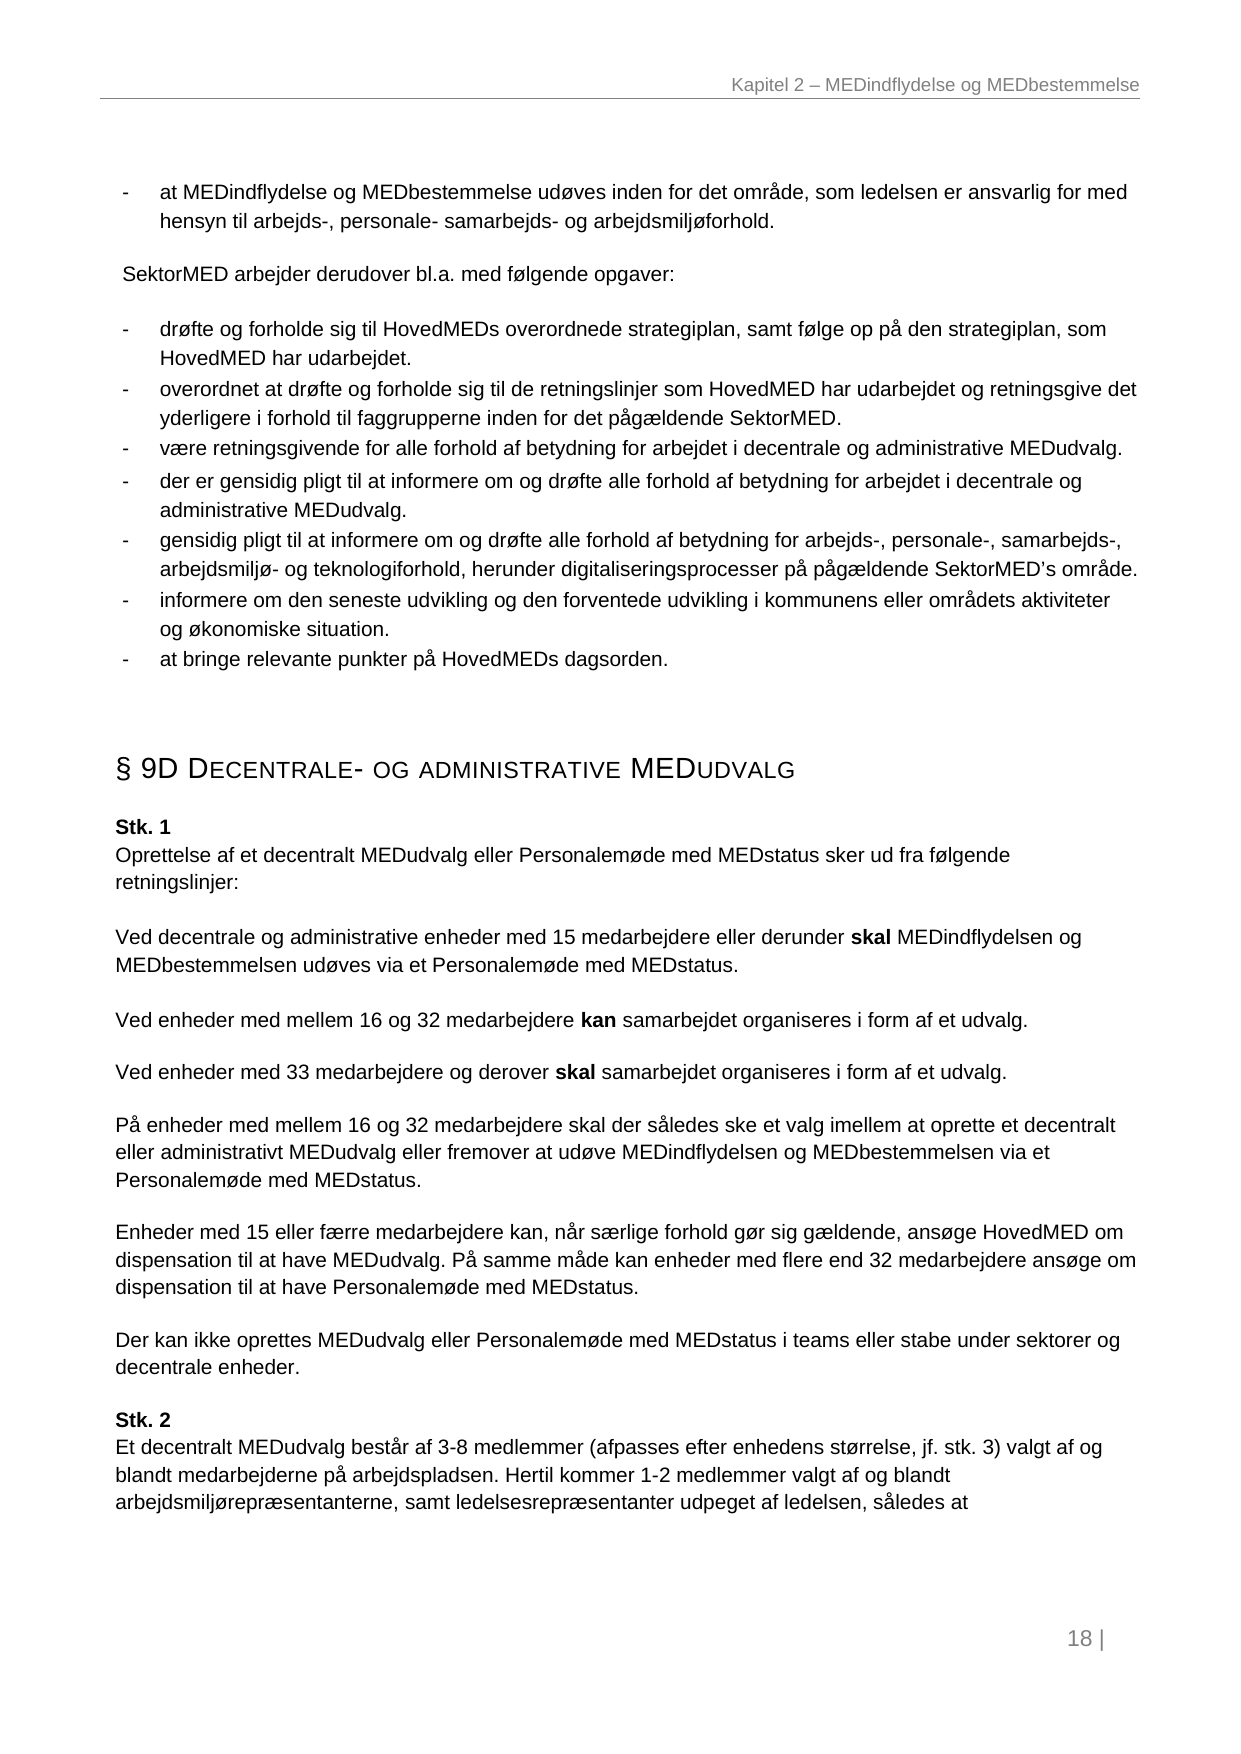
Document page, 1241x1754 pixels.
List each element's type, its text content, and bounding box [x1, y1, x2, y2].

text Enheder med 15 eller færre medarbejdere kan, når særlige forhold gør sig gældende, ansøge HovedMED om dispensation til at have MEDudvalg. På samme måde kan enheder med flere end 32 medarbejdere ansøge om dispensation til at have Personalemøde med MEDstatus. [115, 1220, 1140, 1299]
text På enheder med mellem 16 og 32 medarbejdere skal der således ske et valg imellem at oprette et decentralt eller administrativt MEDudvalg eller fremover at udøve MEDindflydelsen og MEDbestemmelsen via et Personalemøde med MEDstatus. [115, 1113, 1140, 1192]
list overordnet at drøfte og forholde sig til de retningslinjer som HovedMED har udarbejdet og retningsgive det yderligere i forhold til faggrupperne inden for det pågældende SektorMED. [122, 374, 1140, 429]
text Stk. 2 [115, 1408, 1140, 1432]
subtitle § 9D Decentrale- og administrative MEDudvalg [115, 752, 1140, 785]
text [115, 1435, 1140, 1514]
list at bringe relevante punkter på HovedMEDs dagsorden. [122, 644, 1140, 673]
text Ved decentrale og administrative enheder med 15 medarbejdere eller derunder skal MEDindflydelsen og MEDbestemmelsen udøves via et Personalemøde med MEDstatus. [115, 925, 1140, 977]
list informere om den seneste udvikling og den forventede udvikling i kommunens eller områdets aktiviteter og økonomiske situation. [122, 585, 1140, 641]
list der er gensidig pligt til at informere om og drøfte alle forhold af betydning for arbejdet i decentrale og administrative MEDudvalg. [122, 466, 1140, 522]
list drøfte og forholde sig til HovedMEDs overordnede strategiplan, samt følge op på den strategiplan, som HovedMED har udarbejdet. [122, 314, 1140, 370]
text Der kan ikke oprettes MEDudvalg eller Personalemøde med MEDstatus i teams eller stabe under sektorer og decentrale enheder. [115, 1328, 1140, 1379]
list være retningsgivende for alle forhold af betydning for arbejdet i decentrale og administrative MEDudvalg. [122, 433, 1140, 462]
list at MEDindflydelse og MEDbestemmelse udøves inden for det område, som ledelsen er ansvarlig for med hensyn til arbejds-, personale- samarbejds- og arbejdsmiljøforhold. [122, 177, 1140, 233]
text Oprettelse af et decentralt MEDudvalg eller Personalemøde med MEDstatus sker ud fra følgende retningslinjer: [115, 843, 1140, 894]
text Stk. 1 [115, 815, 1140, 839]
list Ved enheder med 33 medarbejdere og derover skal samarbejdet organiseres i form af et udvalg. [115, 1060, 1140, 1084]
list gensidig pligt til at informere om og drøfte alle forhold af betydning for arbejds-, personale-, samarbejds-, arbejdsmiljø- og teknologiforhold, herunder digitaliseringsprocesser på pågældende SektorMED’s område. [122, 525, 1140, 581]
text Ved enheder med mellem 16 og 32 medarbejdere kan samarbejdet organiseres i form af et udvalg. [115, 1008, 1140, 1032]
text SektorMED arbejder derudover bl.a. med følgende opgaver: [122, 262, 1140, 286]
